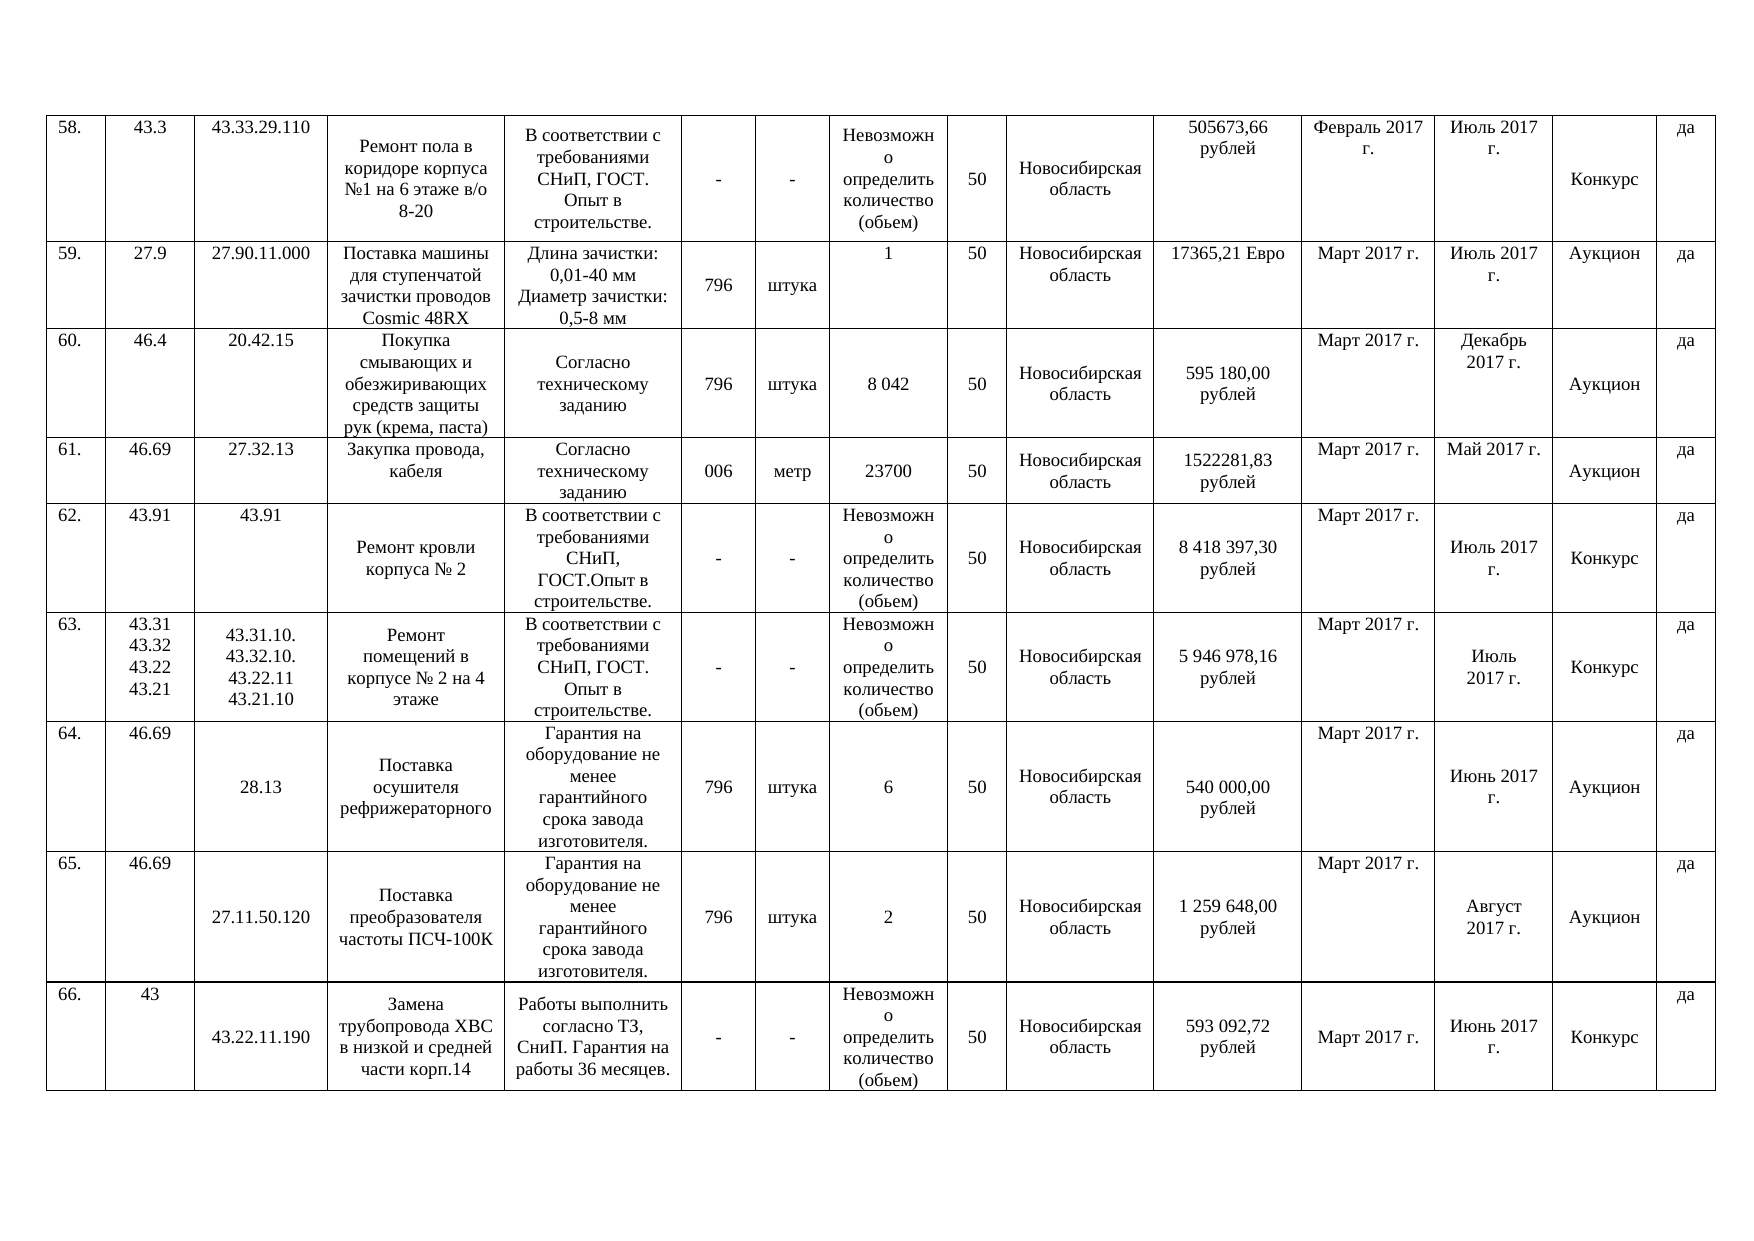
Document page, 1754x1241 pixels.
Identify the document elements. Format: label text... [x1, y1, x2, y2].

table_cell 23700 [830, 438, 947, 503]
table_cell да [1657, 116, 1715, 241]
table_cell 46.4 [106, 329, 194, 437]
table_cell Март 2017 г. [1302, 852, 1434, 981]
table_cell 43.33.29.110 [195, 116, 327, 241]
table_cell 796 [682, 722, 755, 851]
table_cell Гарантия на оборудование не менее гарантийного срока завода изготовителя. [505, 722, 681, 851]
table_cell - [756, 504, 829, 612]
table_cell 20.42.15 [195, 329, 327, 437]
table_cell Замена трубопровода ХВС в низкой и средней части корп.14 [328, 983, 504, 1090]
table_cell [47, 242, 105, 328]
table_cell Новосибирская область [1007, 613, 1153, 721]
table_cell Конкурс [1553, 613, 1656, 721]
table_cell Декабрь 2017 г. [1435, 329, 1552, 437]
table_cell 50 [948, 504, 1006, 612]
table_cell 50 [948, 722, 1006, 851]
table_cell Март 2017 г. [1302, 983, 1434, 1090]
table_cell Закупка провода, кабеля [328, 438, 504, 503]
table_cell Конкурс [1553, 504, 1656, 612]
table_cell штука [756, 852, 829, 981]
table_cell В соответствии с требованиями СНиП, ГОСТ. Опыт в строительстве. [505, 116, 681, 241]
table_cell Июль 2017 г. [1435, 613, 1552, 721]
table_cell 2 [830, 852, 947, 981]
table_cell [47, 613, 105, 721]
table_cell Июль 2017 г. [1435, 504, 1552, 612]
table_cell 50 [948, 116, 1006, 241]
table_cell Аукцион [1553, 242, 1656, 328]
table_cell 796 [682, 242, 755, 328]
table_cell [1007, 116, 1153, 241]
table_cell Согласно техническому заданию [505, 329, 681, 437]
table_cell 50 [948, 852, 1006, 981]
table_cell Поставка осушителя рефрижераторного [328, 722, 504, 851]
table_cell 8 042 [830, 329, 947, 437]
table_cell штука [756, 329, 829, 437]
table_cell да [1657, 329, 1715, 437]
table_cell 50 [948, 329, 1006, 437]
table_cell 27.9 [106, 242, 194, 328]
table_cell Поставка машины для ступенчатой зачистки проводов Cosmic 48RX [328, 242, 504, 328]
table_cell Март 2017 г. [1302, 438, 1434, 503]
table_cell 28.13 [195, 722, 327, 851]
table_cell Невозможно определить количество (обьем) [830, 983, 947, 1090]
table_cell 46.69 [106, 852, 194, 981]
table_cell 5 946 978,16 рублей [1154, 613, 1301, 721]
table_cell да [1657, 438, 1715, 503]
table_cell да [1657, 613, 1715, 721]
table_cell В соответствии с требованиями СНиП, ГОСТ.Опыт в строительстве. [505, 504, 681, 612]
table_cell метр [756, 438, 829, 503]
table_cell Аукцион [1553, 438, 1656, 503]
table_cell Аукцион [1553, 329, 1656, 437]
table_cell Март 2017 г. [1302, 242, 1434, 328]
table_cell 1 259 648,00 рублей [1154, 852, 1301, 981]
table_cell 8 418 397,30 рублей [1154, 504, 1301, 612]
table_cell Февраль 2017 г. [1302, 116, 1434, 241]
table_cell - [756, 116, 829, 241]
table_cell 43.31 43.32 43.22 43.21 [106, 613, 194, 721]
table_cell Март 2017 г. [1302, 329, 1434, 437]
table_cell Невозможно определить количество (обьем) [830, 504, 947, 612]
table_cell Невозможно определить количество (обьем) [830, 613, 947, 721]
table_cell Конкурс [1553, 983, 1656, 1090]
table_cell да [1657, 852, 1715, 981]
table_cell Март 2017 г. [1302, 613, 1434, 721]
table_cell - [756, 983, 829, 1090]
table_cell 43 [106, 983, 194, 1090]
table_cell - [682, 504, 755, 612]
table_cell Конкурс [1553, 116, 1656, 241]
table_cell Новосибирская область [1007, 329, 1153, 437]
table_cell да [1657, 242, 1715, 328]
table_cell - [682, 613, 755, 721]
table_cell [47, 852, 105, 981]
table_cell 43.91 [106, 504, 194, 612]
table_cell Ремонт кровли корпуса № 2 [328, 504, 504, 612]
table_cell Июнь 2017 г. [1435, 983, 1552, 1090]
table_cell [47, 983, 105, 1090]
table_cell Аукцион [1553, 722, 1656, 851]
table_cell [47, 116, 105, 241]
table_cell да [1657, 983, 1715, 1090]
table_cell Март 2017 г. [1302, 722, 1434, 851]
table_cell Ремонт помещений в корпусе № 2 на 4 этаже [328, 613, 504, 721]
table_cell Июль 2017 г. [1435, 242, 1552, 328]
table_cell да [1657, 504, 1715, 612]
table_cell Гарантия на оборудование не менее гарантийного срока завода изготовителя. [505, 852, 681, 981]
table_cell [47, 722, 105, 851]
table_cell [47, 329, 105, 437]
table_cell 50 [948, 613, 1006, 721]
table_cell 50 [948, 983, 1006, 1090]
table_cell - [682, 116, 755, 241]
table_cell Июнь 2017 г. [1435, 722, 1552, 851]
table_cell 46.69 [106, 438, 194, 503]
table_cell Покупка смывающих и обезжиривающих средств защиты рук (крема, паста) [328, 329, 504, 437]
table_cell 1 [830, 242, 947, 328]
table_cell штука [756, 722, 829, 851]
table_cell 46.69 [106, 722, 194, 851]
table_cell Август 2017 г. [1435, 852, 1552, 981]
table_cell Новосибирская область [1007, 438, 1153, 503]
table_cell 6 [830, 722, 947, 851]
table_cell Поставка преобразователя частоты ПСЧ-100К [328, 852, 504, 981]
table_cell 006 [682, 438, 755, 503]
table_cell да [1657, 722, 1715, 851]
table_cell - [756, 613, 829, 721]
table_cell 1522281,83 рублей [1154, 438, 1301, 503]
table_cell Аукцион [1553, 852, 1656, 981]
table_cell 50 [948, 438, 1006, 503]
table_cell штука [756, 242, 829, 328]
table_cell 43.22.11.190 [195, 983, 327, 1090]
table_cell - [682, 983, 755, 1090]
table_cell 505673,66 рублей [1154, 116, 1301, 241]
table_cell [47, 438, 105, 503]
table_cell 17365,21 Евро [1154, 242, 1301, 328]
table_cell [47, 504, 105, 612]
table_cell 540 000,00 рублей [1154, 722, 1301, 851]
table_cell Невозможно определить количество (обьем) [830, 116, 947, 241]
table_cell 43.3 [106, 116, 194, 241]
table_cell 27.90.11.000 [195, 242, 327, 328]
table_cell 43.91 [195, 504, 327, 612]
table_cell Новосибирская область [1007, 504, 1153, 612]
table_cell Март 2017 г. [1302, 504, 1434, 612]
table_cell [1007, 983, 1153, 1090]
table_cell 43.31.10. 43.32.10. 43.22.11 43.21.10 [195, 613, 327, 721]
table_cell 50 [948, 242, 1006, 328]
table_cell Новосибирская область [1007, 852, 1153, 981]
table_cell 595 180,00 рублей [1154, 329, 1301, 437]
table_cell В соответствии с требованиями СНиП, ГОСТ. Опыт в строительстве. [505, 613, 681, 721]
table_cell Новосибирская область [1007, 722, 1153, 851]
table_cell Работы выполнить согласно ТЗ, СниП. Гарантия на работы 36 месяцев. [505, 983, 681, 1090]
table_cell Май 2017 г. [1435, 438, 1552, 503]
table_cell 796 [682, 852, 755, 981]
table_cell 27.11.50.120 [195, 852, 327, 981]
table_cell Новосибирская область [1007, 242, 1153, 328]
table_cell Согласно техническому заданию [505, 438, 681, 503]
table_cell 796 [682, 329, 755, 437]
table_cell Июль 2017 г. [1435, 116, 1552, 241]
table_cell Ремонт пола в коридоре корпуса №1 на 6 этаже в/о 8-20 [328, 116, 504, 241]
table_cell 27.32.13 [195, 438, 327, 503]
table_cell 593 092,72 рублей [1154, 983, 1301, 1090]
table_cell Длина зачистки: 0,01-40 мм Диаметр зачистки: 0,5-8 мм [505, 242, 681, 328]
